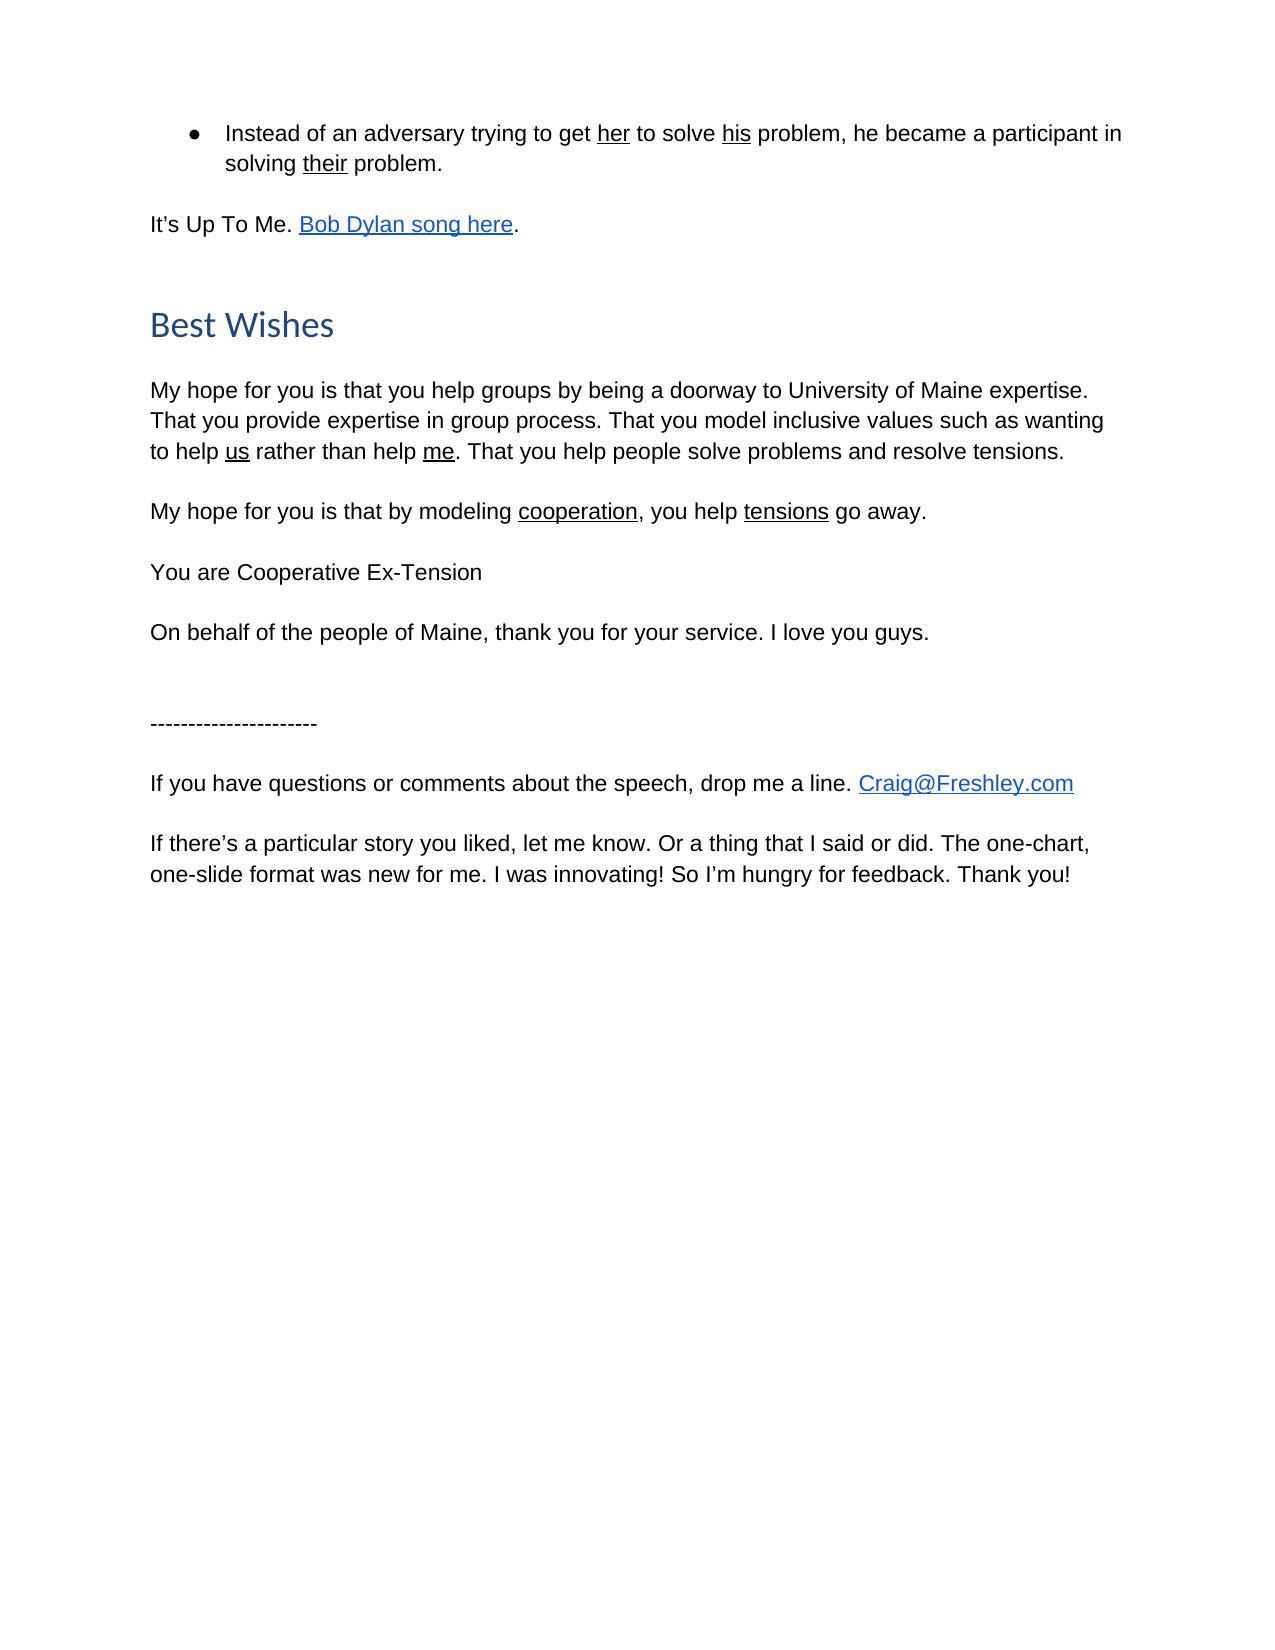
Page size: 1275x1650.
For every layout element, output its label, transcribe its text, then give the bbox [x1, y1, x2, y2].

subtitle Best Wishes [150, 301, 1125, 347]
text My hope for you is that by modeling cooperation, you help tensions go away. [150, 498, 1125, 524]
text If there’s a particular story you liked, let me know. Or a thing that I said or did. The one-chart, one-slide format was new for me. I was innovating! So I’m hungry for feedback. Thank you! [150, 830, 1125, 887]
text ---------------------- [150, 709, 1125, 736]
list Instead of an adversary trying to get her to solve his problem, he became a participant in solving their problem. [187, 120, 1125, 177]
text If you have questions or comments about the speech, drop me a line. Craig@Freshley.com [150, 770, 1125, 796]
text It’s Up To Me. Bob Dylan song here. [150, 211, 1125, 237]
text My hope for you is that you help groups by being a doorway to University of Maine expertise. That you provide expertise in group process. That you model inclusive values such as wanting to help us rather than help me. That you help people solve problems and resolve tensions. [150, 377, 1125, 464]
text On behalf of the people of Maine, thank you for your service. I love you guys. [150, 619, 1125, 645]
text You are Cooperative Ex-Tension [150, 558, 1125, 585]
